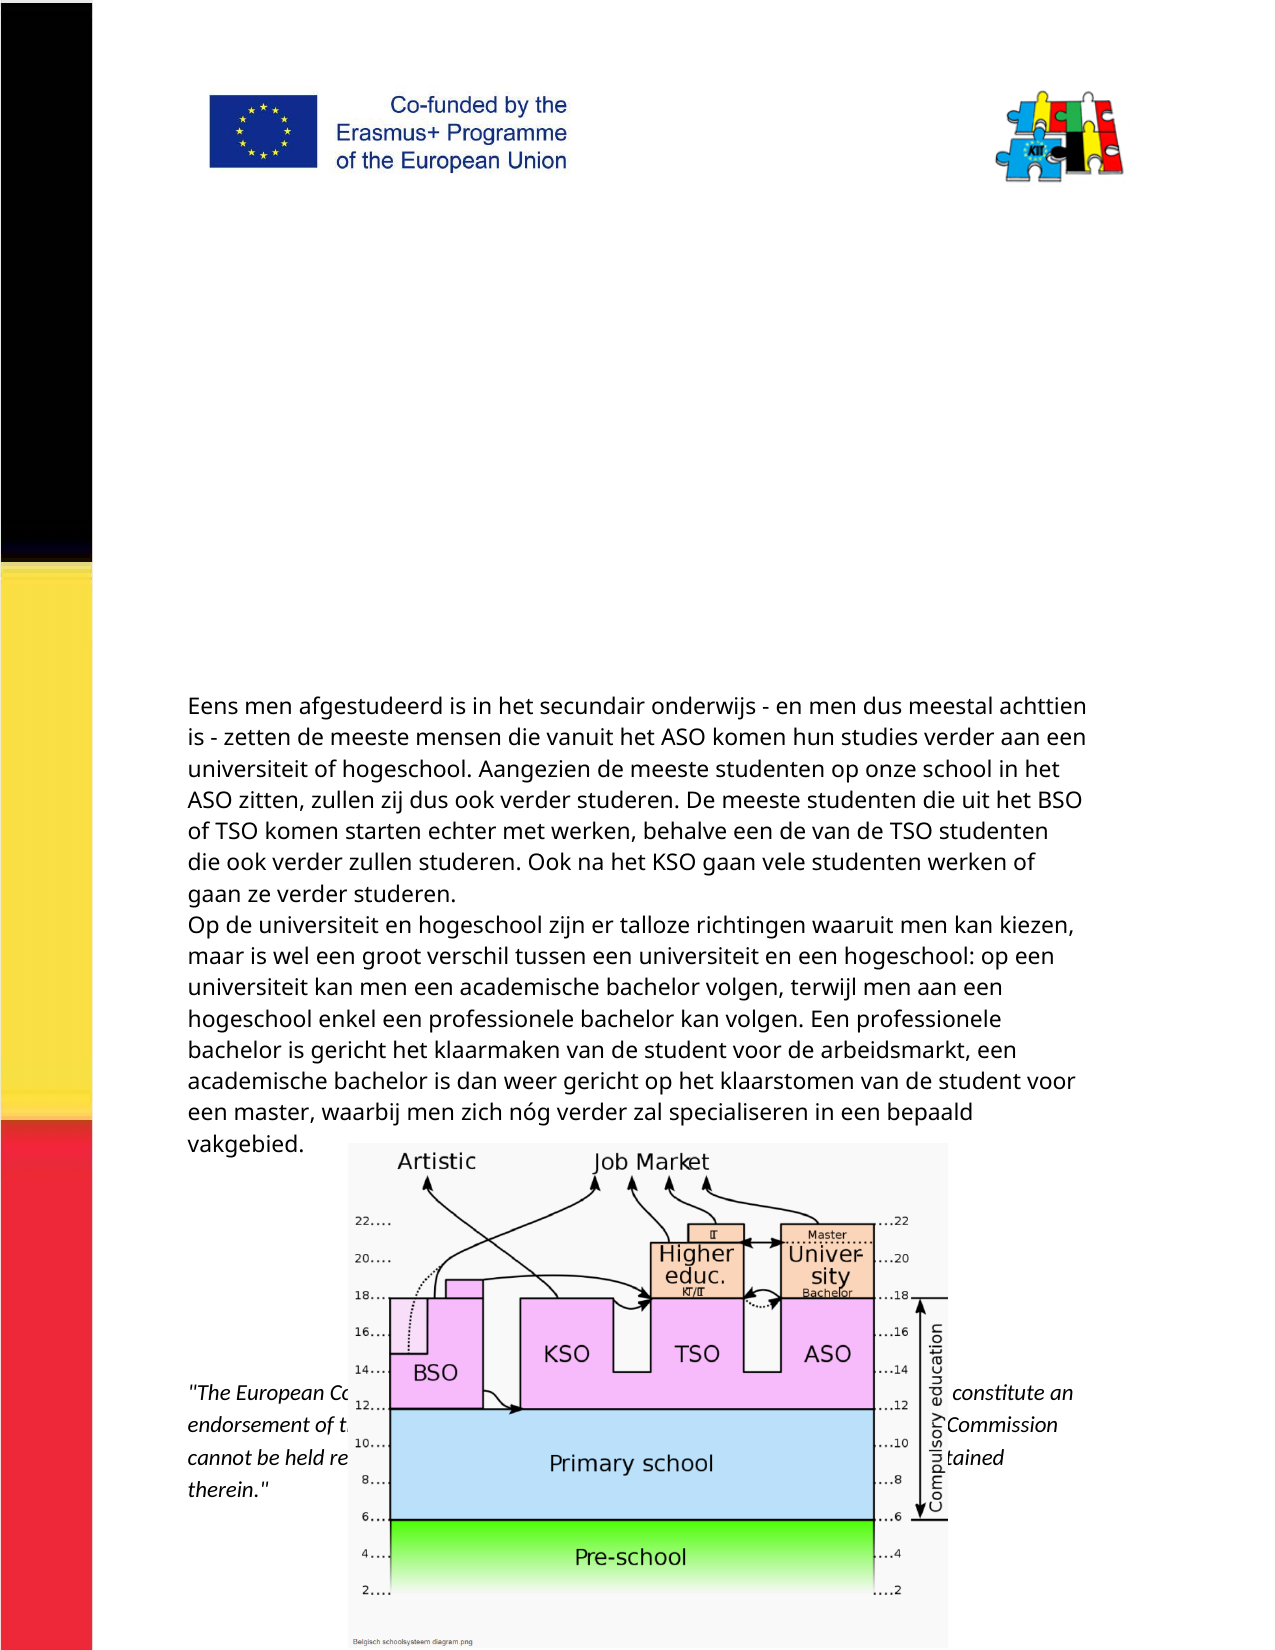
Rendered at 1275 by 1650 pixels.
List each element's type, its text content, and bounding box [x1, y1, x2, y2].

text Op de universiteit en hogeschool zijn er talloze richtingen waaruit men kan kiezen, maar is wel een groot verschil tussen een universiteit en een hogeschool: op een universiteit kan men een academische bachelor volgen, terwijl men aan een hogeschool enkel een professionele bachelor kan volgen. Een professionele bachelor is gericht het klaarmaken van de student voor de arbeidsmarkt, een academische bachelor is dan weer gericht op het klaarstomen van de student voor een master, waarbij men zich nóg verder zal specialiseren in een bepaald vakgebied. [187, 909, 1087, 1159]
picture [347, 1143, 948, 1647]
picture [187, 75, 585, 189]
text Eens men afgestudeerd is in het secundair onderwijs - en men dus meestal achttien is - zetten de meeste mensen die vanuit het ASO komen hun studies verder aan een universiteit of hogeschool. Aangezien de meeste studenten op onze school in het ASO zitten, zullen zij dus ook verder studeren. De meeste studenten die uit het BSO of TSO komen starten echter met werken, behalve een de van de TSO studenten die ook verder zullen studeren. Ook na het KSO gaan vele studenten werken of gaan ze verder studeren. [187, 690, 1087, 909]
picture [0, 0, 93, 1650]
picture [972, 76, 1155, 202]
